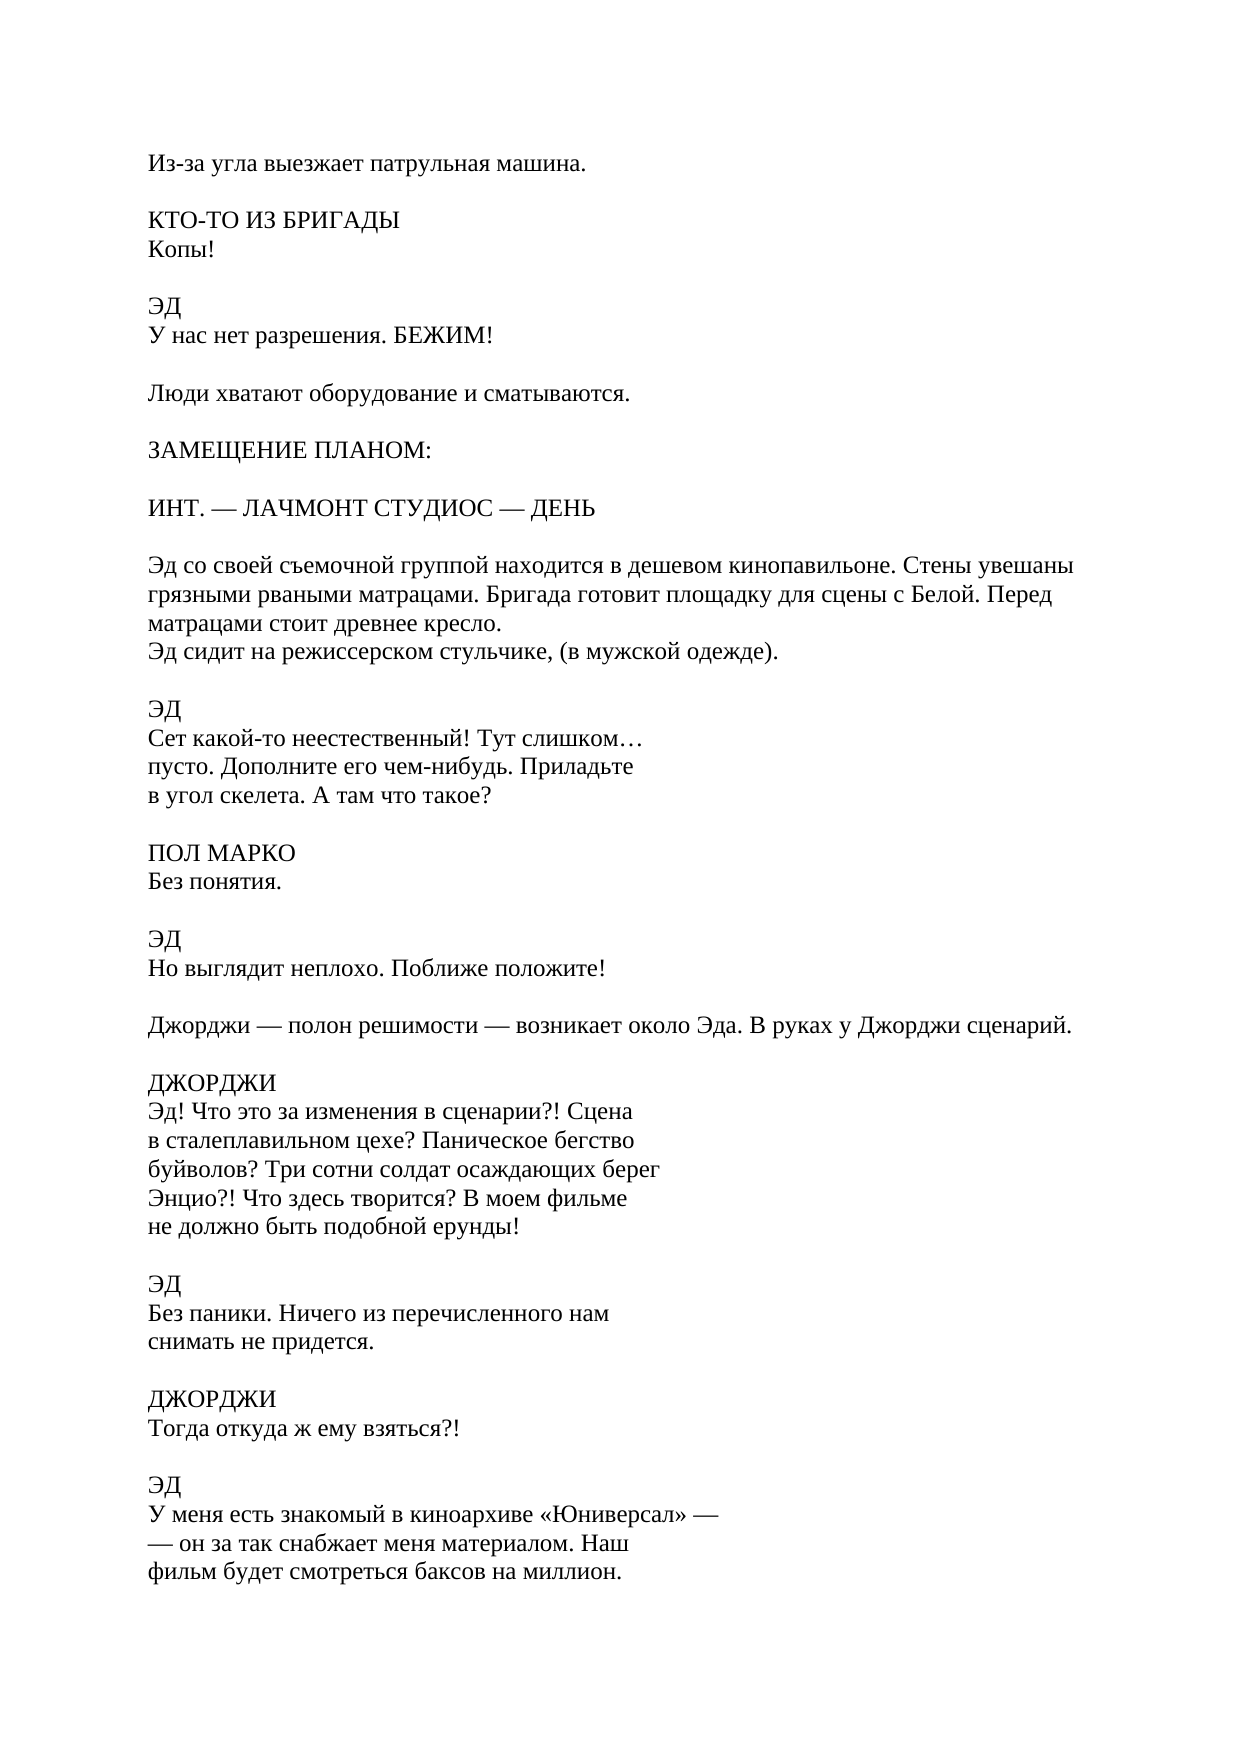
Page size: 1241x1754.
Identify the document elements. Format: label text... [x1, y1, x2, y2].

text У меня есть знакомый в киноархиве «Юниверсал» — [148, 1499, 1093, 1528]
text — он за так снабжает меня материалом. Наш [148, 1528, 1093, 1556]
text снимать не придется. [148, 1326, 1093, 1355]
text пусто. Дополните его чем-нибудь. Приладьте [148, 751, 1093, 780]
text Тогда откуда ж ему взяться?! [148, 1413, 1093, 1441]
text Эд сидит на режиссерском стульчике, (в мужской одежде). [148, 636, 1093, 665]
text Из-за угла выезжает патрульная машина. [148, 148, 1093, 176]
text Но выглядит неплохо. Поближе положите! [148, 953, 1093, 981]
text Эд со своей съемочной группой находится в дешевом кинопавильоне. Стены увешаны грязными рваными матрацами. Бригада готовит площадку для сцены с Белой. Перед матрацами стоит древнее кресло. [148, 550, 1093, 636]
text в угол скелета. А там что такое? [148, 780, 1093, 809]
text Эд! Что это за изменения в сценарии?! Сцена [148, 1096, 1093, 1125]
text Люди хватают оборудование и сматываются. [148, 378, 1093, 406]
text в сталеплавильном цехе? Паническое бегство [148, 1125, 1093, 1154]
text ЭД [148, 924, 1093, 953]
text не должно быть подобной ерунды! [148, 1211, 1093, 1240]
text Энцио?! Что здесь творится? В моем фильме [148, 1183, 1093, 1211]
text ПОЛ МАРКО [148, 838, 1093, 866]
text ДЖОРДЖИ [148, 1384, 1093, 1413]
text ИНТ. — ЛАЧМОНТ СТУДИОС — ДЕНЬ [148, 493, 1093, 521]
text У нас нет разрешения. БЕЖИМ! [148, 320, 1093, 349]
text ЭД [148, 1470, 1093, 1499]
text ЭД [148, 1269, 1093, 1298]
text Без паники. Ничего из перечисленного нам [148, 1298, 1093, 1326]
text Копы! [148, 234, 1093, 263]
text Без понятия. [148, 866, 1093, 895]
text Сет какой-то неестественный! Тут слишком… [148, 723, 1093, 751]
text КТО-ТО ИЗ БРИГАДЫ [148, 205, 1093, 234]
text ЗАМЕЩЕНИЕ ПЛАНОМ: [148, 435, 1093, 464]
text ЭД [148, 291, 1093, 320]
text ЭД [148, 694, 1093, 723]
text Джорджи — полон решимости — возникает около Эда. В руках у Джорджи сценарий. [148, 1010, 1093, 1039]
text ДЖОРДЖИ [148, 1068, 1093, 1096]
text буйволов? Три сотни солдат осаждающих берег [148, 1154, 1093, 1183]
text фильм будет смотреться баксов на миллион. [148, 1556, 1093, 1585]
